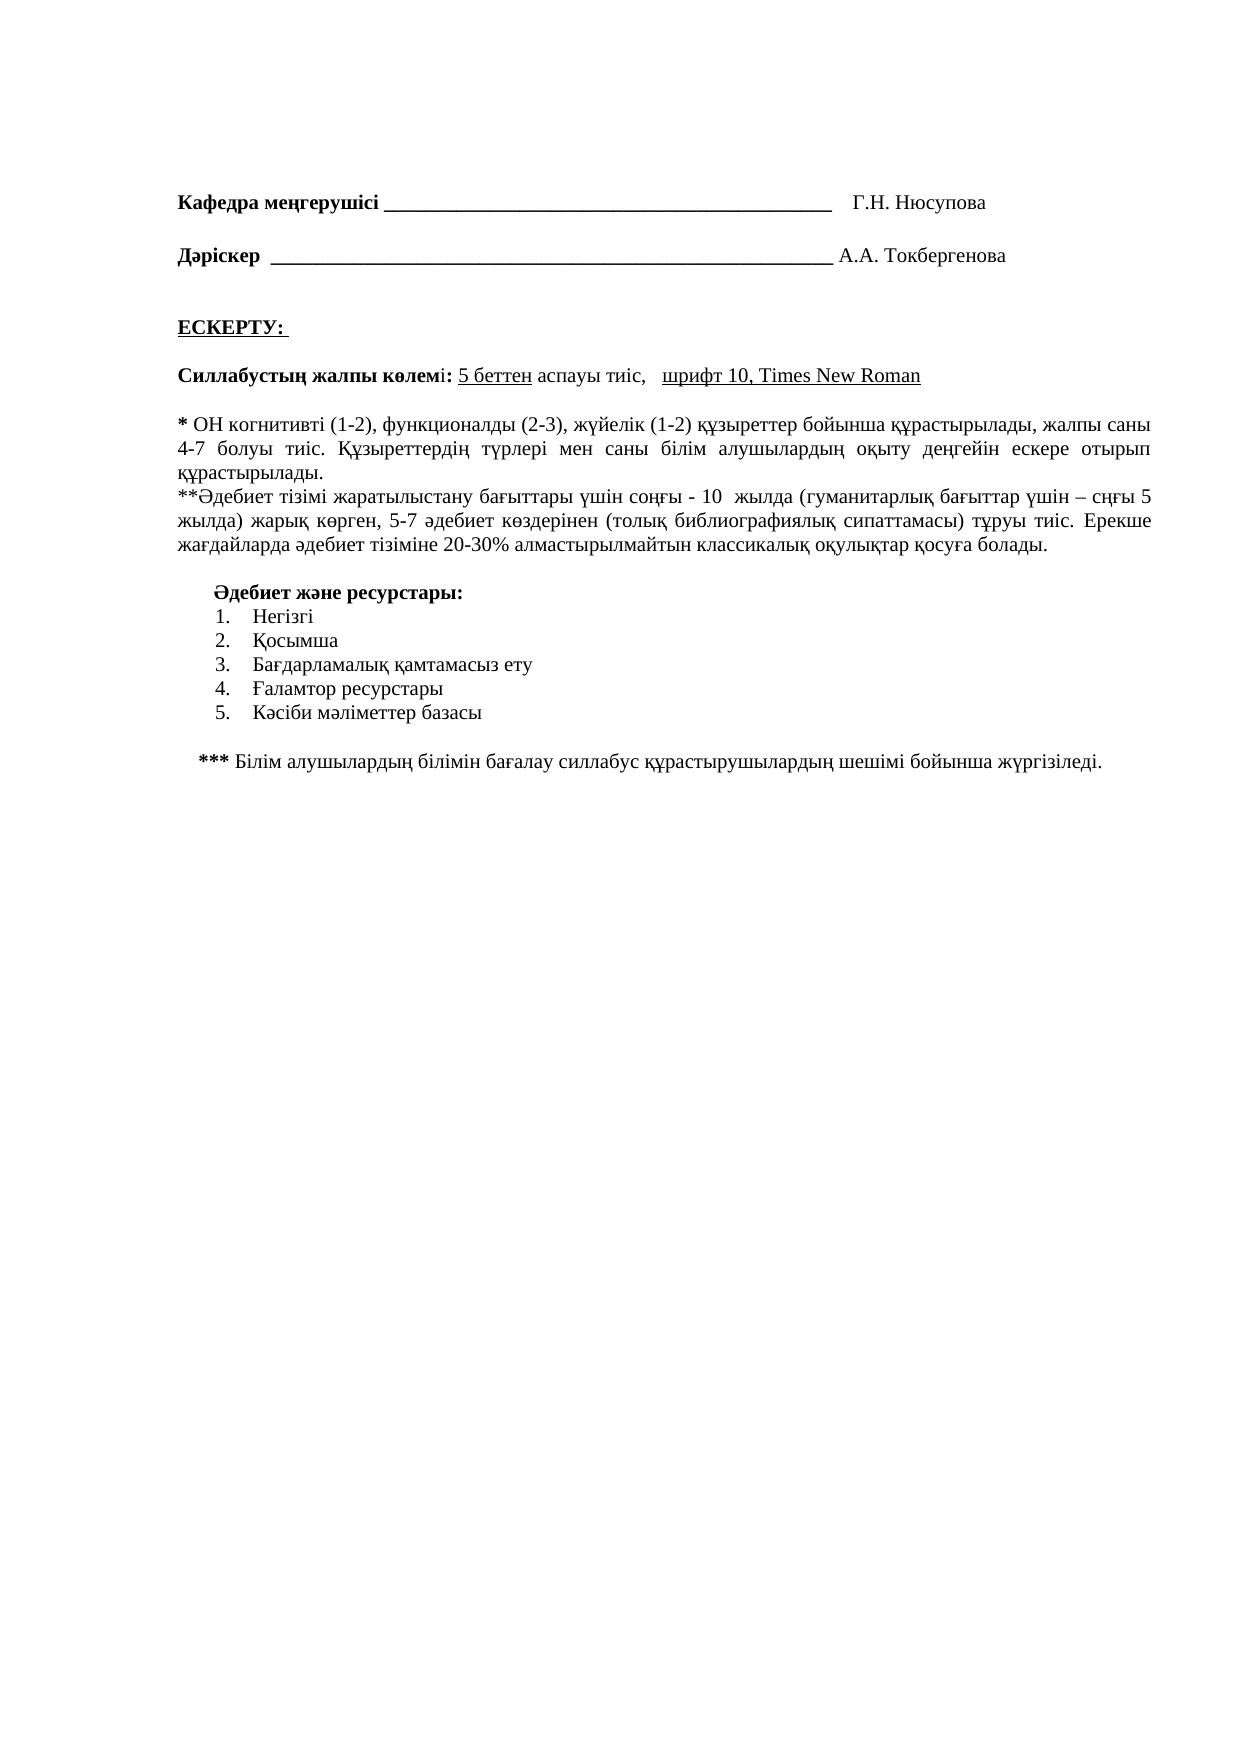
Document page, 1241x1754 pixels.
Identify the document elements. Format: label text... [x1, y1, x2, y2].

list Қосымша [215, 628, 1152, 652]
text Әдебиет және ресурстары: [177, 580, 1152, 604]
text **Әдебиет тізімі жаратылыстану бағыттары үшін соңғы - 10 жылда (гуманитарлық бағыттар үшін – сңғы 5 жылда) жарық көрген, 5-7 әдебиет көздерінен (толық библиографиялық сипаттамасы) тұруы тиіс. Ерекше жағдайларда әдебиет тізіміне 20-30% алмастырылмайтын классикалық оқулықтар қосуға болады. [198, 484, 1152, 556]
text Силлабустың жалпы көлемі: 5 беттен аспауы тиіс, шрифт 10, Times New Roman [177, 363, 1152, 387]
list Бағдарламалық қамтамасыз ету [215, 652, 1152, 676]
list Негізгі [215, 604, 1152, 628]
list Кәсіби мәліметтер базасы [215, 700, 1152, 724]
text Дәріскер ______________________________________________________ А.А. Токбергенова [177, 243, 1152, 267]
list Ғаламтор ресурстары [215, 676, 1152, 700]
text Кафедра меңгерушісі ___________________________________________ Г.Н. Нюсупова [177, 190, 1152, 214]
text *** Білім алушылардың білімін бағалау силлабус құрастырушылардың шешімі бойынша жүргізіледі. [177, 749, 1152, 773]
text * ОН когнитивті (1-2), функционалды (2-3), жүйелік (1-2) құзыреттер бойынша құрастырылады, жалпы саны 4-7 болуы тиіс. Құзыреттердің түрлері мен саны білім алушылардың оқыту деңгейін ескере отырып құрастырылады. [177, 412, 1152, 484]
text ЕСКЕРТУ: [177, 315, 1152, 339]
